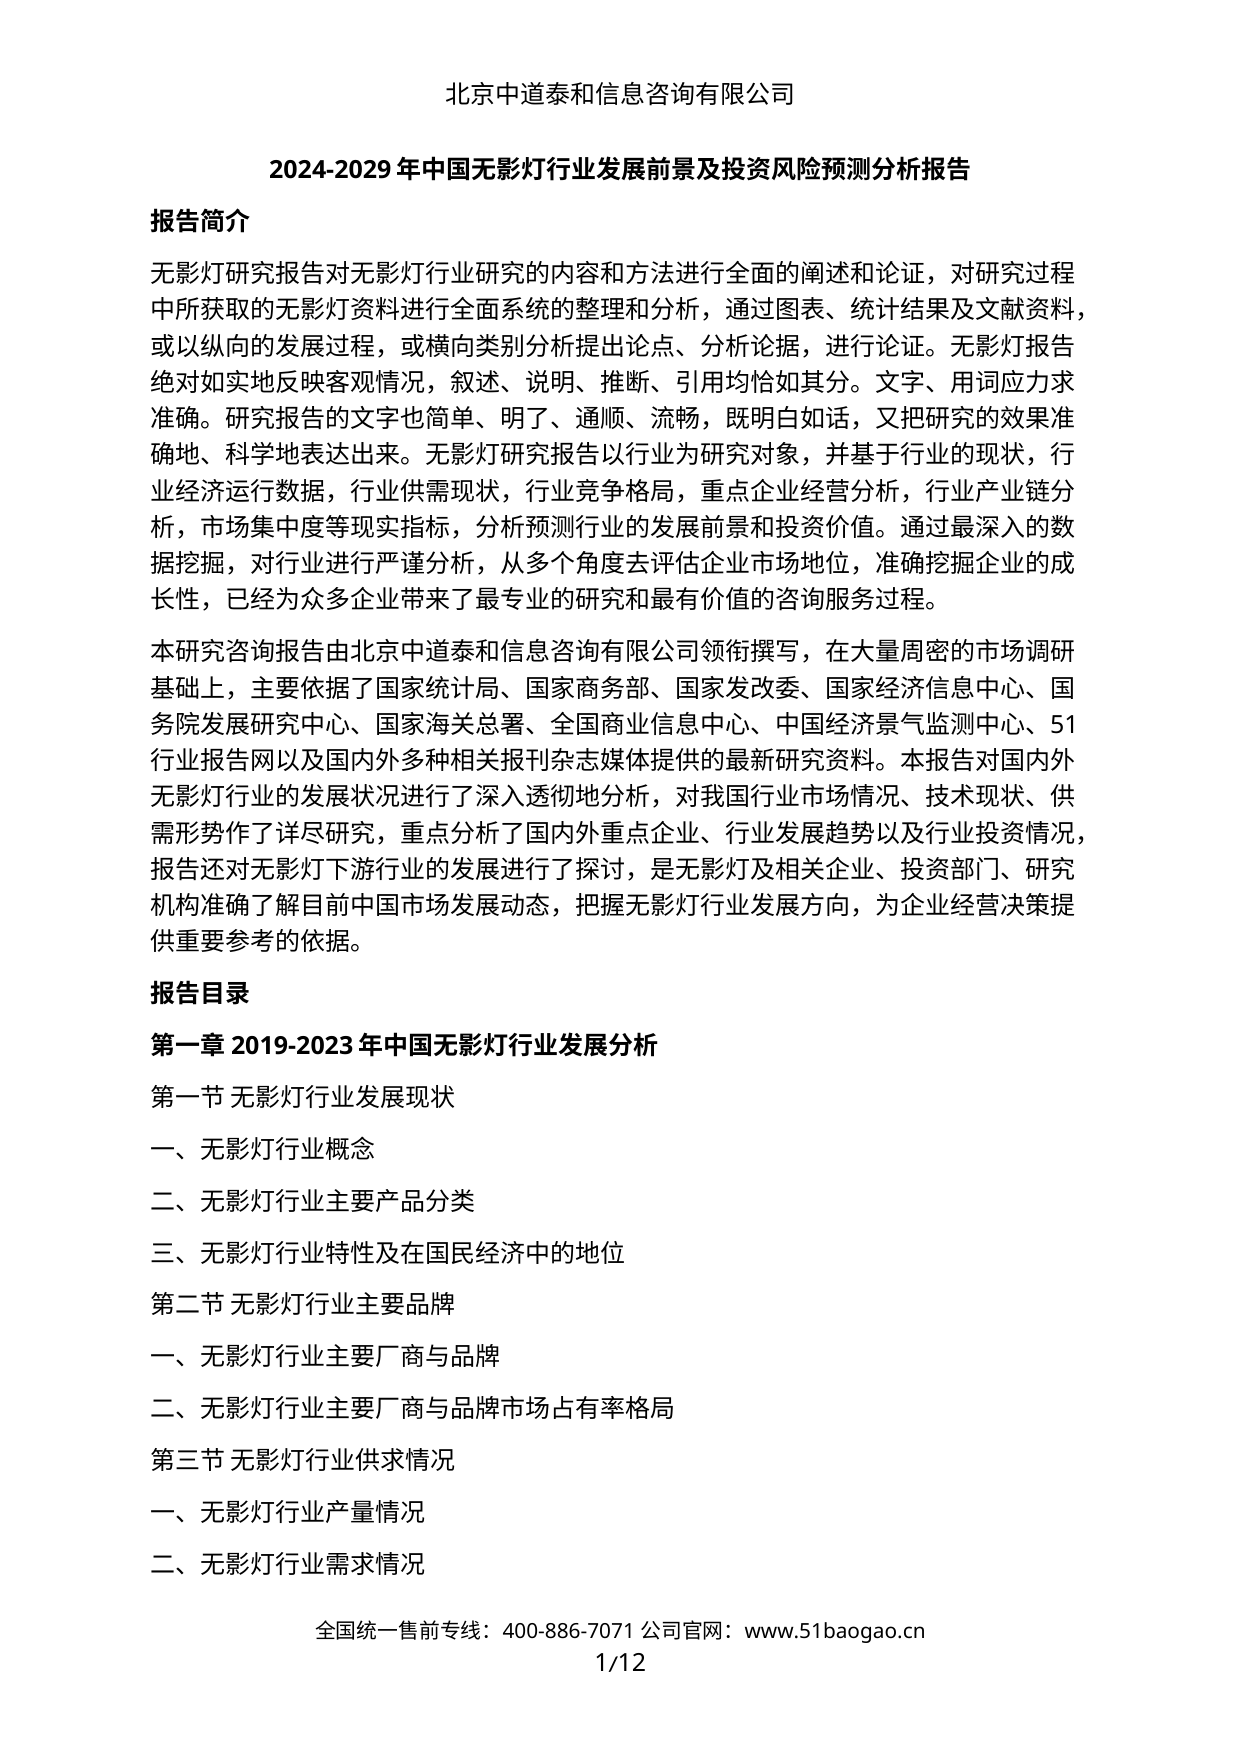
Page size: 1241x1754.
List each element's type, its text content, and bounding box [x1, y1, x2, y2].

text 第一节 无影灯行业发展现状 [150, 1077, 1090, 1114]
text 一、无影灯行业产量情况 [150, 1492, 1090, 1529]
text 第一章 2019-2023年中国无影灯行业发展分析 [150, 1026, 1090, 1062]
text 2024-2029年中国无影灯行业发展前景及投资风险预测分析报告 [150, 150, 1090, 186]
text 报告简介 [150, 202, 1090, 238]
text 二、无影灯行业需求情况 [150, 1544, 1090, 1581]
text 一、无影灯行业概念 [150, 1129, 1090, 1166]
text 第二节 无影灯行业主要品牌 [150, 1285, 1090, 1321]
text 无影灯研究报告对无影灯行业研究的内容和方法进行全面的阐述和论证，对研究过程中所获取的无影灯资料进行全面系统的整理和分析，通过图表、统计结果及文献资料，或以纵向的发展过程，或横向类别分析提出论点、分析论据，进行论证。无影灯报告绝对如实地反映客观情况，叙述、说明、推断、引用均恰如其分。文字、用词应力求准确。研究报告的文字也简单、明了、通顺、流畅，既明白如话，又把研究的效果准确地、科学地表达出来。无影灯研究报告以行业为研究对象，并基于行业的现状，行业经济运行数据，行业供需现状，行业竞争格局，重点企业经营分析，行业产业链分析，市场集中度等现实指标，分析预测行业的发展前景和投资价值。通过最深入的数据挖掘，对行业进行严谨分析，从多个角度去评估企业市场地位，准确挖掘企业的成长性，已经为众多企业带来了最专业的研究和最有价值的咨询服务过程。 [150, 254, 1090, 616]
text 二、无影灯行业主要厂商与品牌市场占有率格局 [150, 1389, 1090, 1425]
text 三、无影灯行业特性及在国民经济中的地位 [150, 1233, 1090, 1269]
text 二、无影灯行业主要产品分类 [150, 1181, 1090, 1217]
text 报告目录 [150, 974, 1090, 1010]
text 一、无影灯行业主要厂商与品牌 [150, 1337, 1090, 1373]
text 第三节 无影灯行业供求情况 [150, 1441, 1090, 1477]
text 本研究咨询报告由北京中道泰和信息咨询有限公司领衔撰写，在大量周密的市场调研基础上，主要依据了国家统计局、国家商务部、国家发改委、国家经济信息中心、国务院发展研究中心、国家海关总署、全国商业信息中心、中国经济景气监测中心、51行业报告网以及国内外多种相关报刊杂志媒体提供的最新研究资料。本报告对国内外无影灯行业的发展状况进行了深入透彻地分析，对我国行业市场情况、技术现状、供需形势作了详尽研究，重点分析了国内外重点企业、行业发展趋势以及行业投资情况，报告还对无影灯下游行业的发展进行了探讨，是无影灯及相关企业、投资部门、研究机构准确了解目前中国市场发展动态，把握无影灯行业发展方向，为企业经营决策提供重要参考的依据。 [150, 632, 1090, 958]
